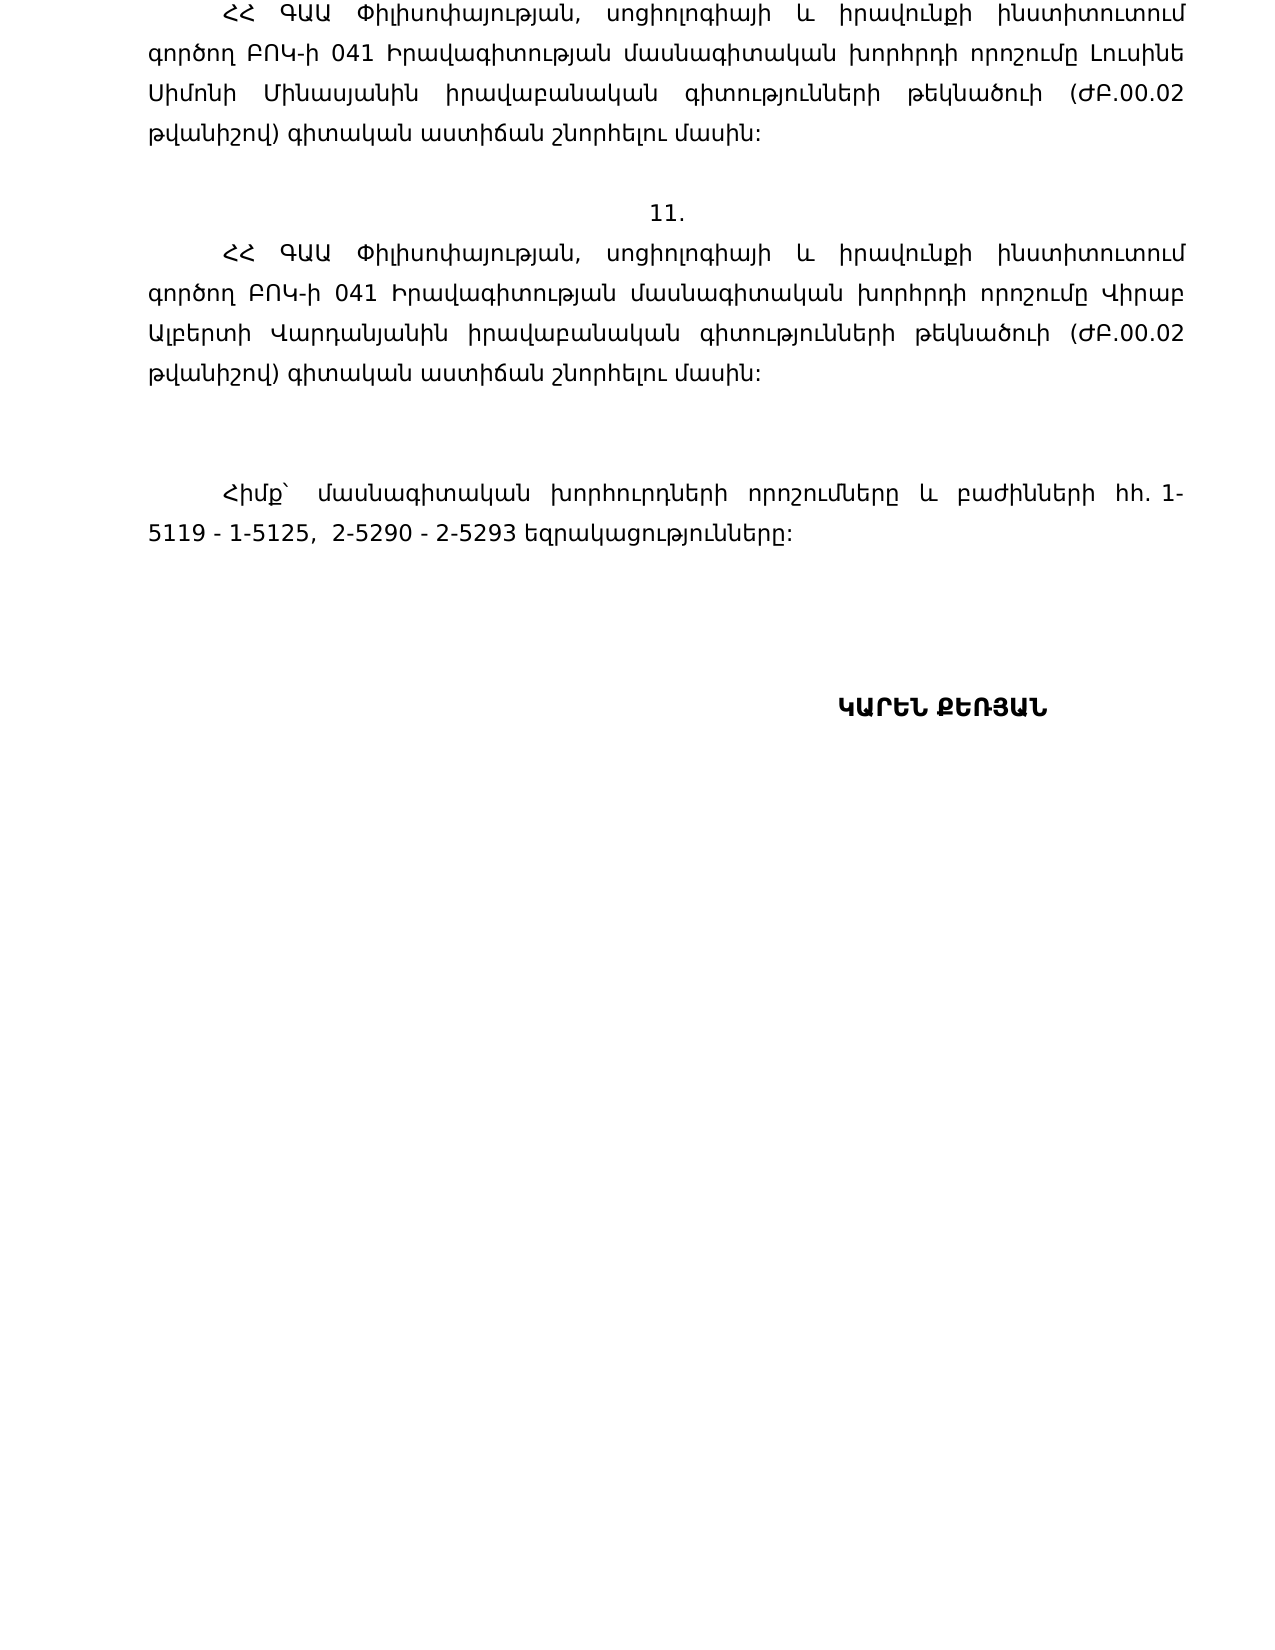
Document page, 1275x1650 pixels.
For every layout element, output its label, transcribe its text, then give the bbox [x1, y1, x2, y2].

text Հիմք՝ մասնագիտական խորհուրդների որոշումները և բաժինների հհ. 1-5119 - 1-5125, 2-5290 - 2-5293 եզրակացությունները: [148, 480, 1186, 547]
text 11. [148, 200, 1186, 227]
text ՀՀ ԳԱԱ Փիլիսոփայության, սոցիոլոգիայի և իրավունքի ինստիտուտում գործող ԲՈԿ-ի 041 Իրավագիտության մասնագիտական խորհրդի որոշումը Վիրաբ Ալբերտի Վարդանյանին իրավաբանական գիտությունների թեկնածուի (ԺԲ.00.02 թվանիշով) գիտական աստիճան շնորհելու մասին: [148, 240, 1186, 387]
text ԿԱՐԵՆ ՔԵՌՅԱՆ [148, 693, 1186, 722]
text ՀՀ ԳԱԱ Փիլիսոփայության, սոցիոլոգիայի և իրավունքի ինստիտուտում գործող ԲՈԿ-ի 041 Իրավագիտության մասնագիտական խորհրդի որոշումը Լուսինե Սիմոնի Մինասյանին իրավաբանական գիտությունների թեկնածուի (ԺԲ.00.02 թվանիշով) գիտական աստիճան շնորհելու մասին: [148, 0, 1186, 147]
